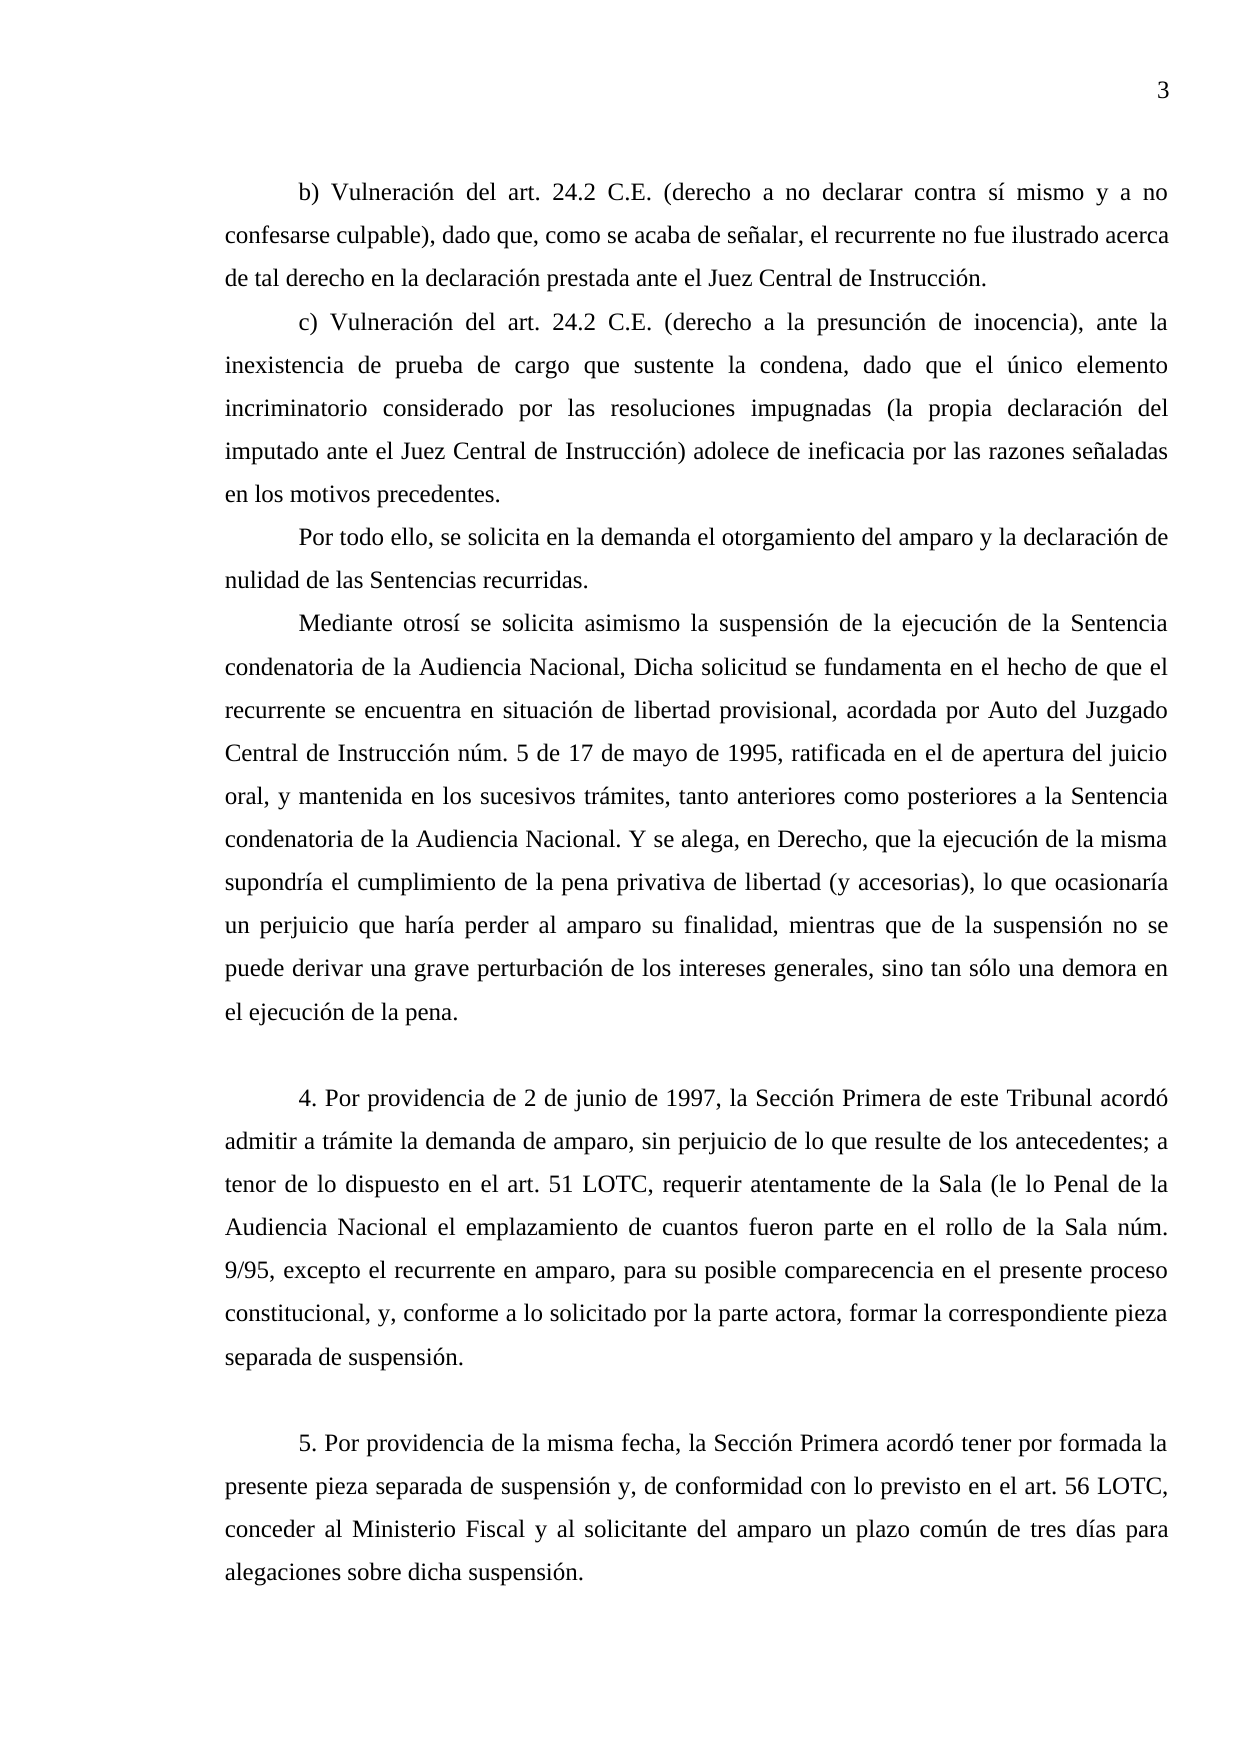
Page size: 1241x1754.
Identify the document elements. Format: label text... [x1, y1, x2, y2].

text Por todo ello, se solicita en la demanda el otorgamiento del amparo y la declaración de nulidad de las Sentencias recurridas. [224, 522, 1169, 594]
text 5. Por providencia de la misma fecha, la Sección Primera acordó tener por formada la presente pieza separada de suspensión y, de conformidad con lo previsto en el art. 56 LOTC, conceder al Ministerio Fiscal y al solicitante del amparo un plazo común de tres días para alegaciones sobre dicha suspensión. [224, 1428, 1169, 1586]
text 4. Por providencia de 2 de junio de 1997, la Sección Primera de este Tribunal acordó admitir a trámite la demanda de amparo, sin perjuicio de lo que resulte de los antecedentes; a tenor de lo dispuesto en el art. 51 LOTC, requerir atentamente de la Sala (le lo Penal de la Audiencia Nacional el emplazamiento de cuantos fueron parte en el rollo de la Sala núm. 9/95, excepto el recurrente en amparo, para su posible comparecencia en el presente proceso constitucional, y, conforme a lo solicitado por la parte actora, formar la correspondiente pieza separada de suspensión. [224, 1083, 1169, 1370]
text Mediante otrosí se solicita asimismo la suspensión de la ejecución de la Sentencia condenatoria de la Audiencia Nacional, Dicha solicitud se fundamenta en el hecho de que el recurrente se encuentra en situación de libertad provisional, acordada por Auto del Juzgado Central de Instrucción núm. 5 de 17 de mayo de 1995, ratificada en el de apertura del juicio oral, y mantenida en los sucesivos trámites, tanto anteriores como posteriores a la Sentencia condenatoria de la Audiencia Nacional. Y se alega, en Derecho, que la ejecución de la misma supondría el cumplimiento de la pena privativa de libertad (y accesorias), lo que ocasionaría un perjuicio que haría perder al amparo su finalidad, mientras que de la suspensión no se puede derivar una grave perturbación de los intereses generales, sino tan sólo una demora en el ejecución de la pena. [224, 608, 1169, 1025]
text c) Vulneración del art. 24.2 C.E. (derecho a la presunción de inocencia), ante la inexistencia de prueba de cargo que sustente la condena, dado que el único elemento incriminatorio considerado por las resoluciones impugnadas (la propia declaración del imputado ante el Juez Central de Instrucción) adolece de ineficacia por las razones señaladas en los motivos precedentes. [224, 307, 1169, 508]
text b) Vulneración del art. 24.2 C.E. (derecho a no declarar contra sí mismo y a no confesarse culpable), dado que, como se acaba de señalar, el recurrente no fue ilustrado acerca de tal derecho en la declaración prestada ante el Juez Central de Instrucción. [224, 177, 1169, 292]
